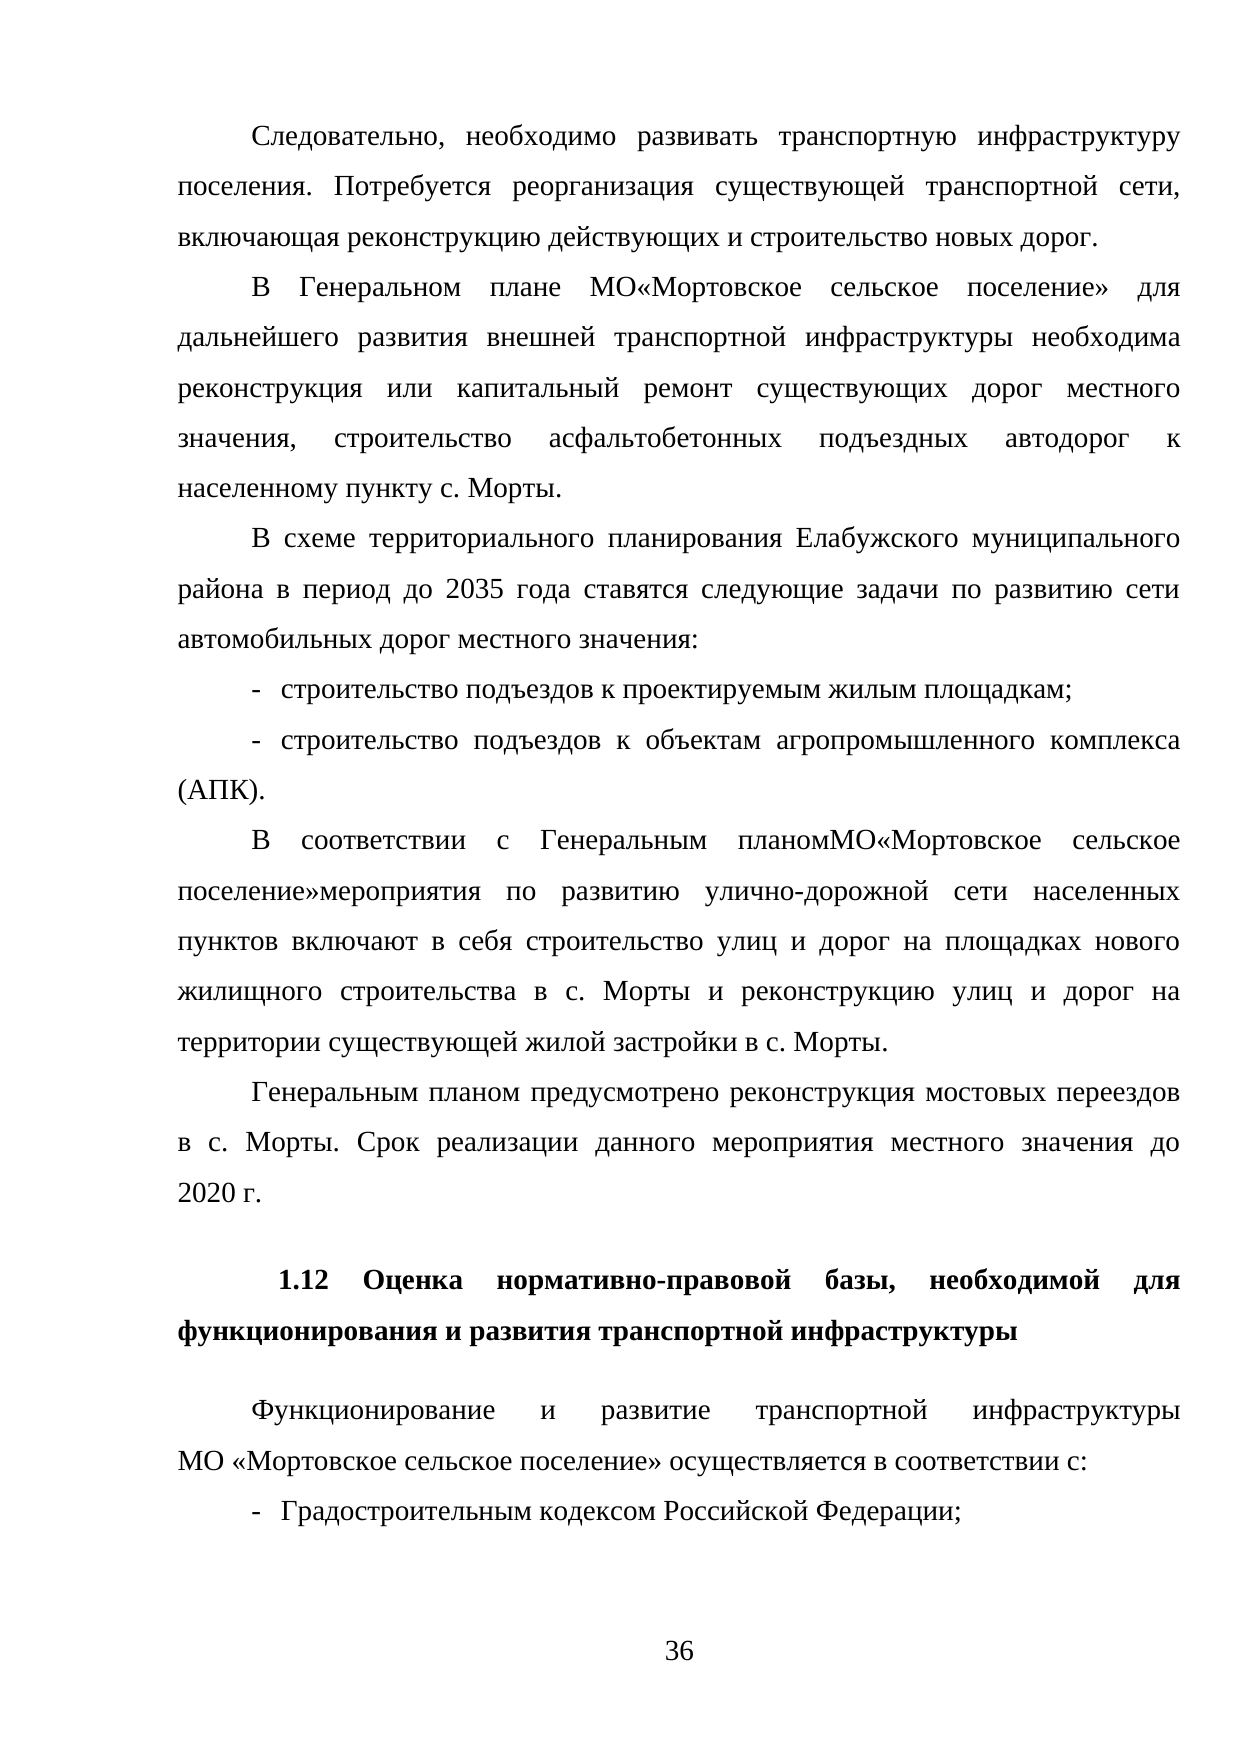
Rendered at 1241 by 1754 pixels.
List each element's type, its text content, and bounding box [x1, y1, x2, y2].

text строительство подъездов к проектируемым жилым площадкам; [177, 672, 1181, 705]
text строительство подъездов к объектам агропромышленного комплекса (АПК). [177, 722, 1181, 806]
text Градостроительным кодексом Российской Федерации; [177, 1493, 1181, 1526]
text Функционирование и развитие транспортной инфраструктуры МО «Мортовское сельское поселение» осуществляется в соответствии c: [177, 1392, 1181, 1476]
text Следовательно, необходимо развивать транспортную инфраструктуру поселения. Потребуется реорганизация существующей транспортной сети, включающая реконструкцию действующих и строительство новых дорог. [177, 118, 1181, 252]
text В схеме территориального планирования Елабужского муниципального района в период до 2035 года ставятся следующие задачи по развитию сети автомобильных дорог местного значения: [177, 521, 1181, 655]
text В соответствии с Генеральным планомМО«Мортовское сельское поселение»мероприятия по развитию улично-дорожной сети населенных пунктов включают в себя строительство улиц и дорог на площадках нового жилищного строительства в с. Морты и реконструкцию улиц и дорог на территории существующей жилой застройки в с. Морты. [177, 822, 1181, 1057]
text В Генеральном плане МО«Мортовское сельское поселение» для дальнейшего развития внешней транспортной инфраструктуры необходима реконструкция или капитальный ремонт существующих дорог местного значения, строительство асфальтобетонных подъездных автодорог к населенному пункту с. Морты. [177, 269, 1181, 504]
subtitle 1.12 Оценка нормативно-правовой базы, необходимой для функционирования и развития транспортной инфраструктуры [177, 1262, 1181, 1346]
text Генеральным планом предусмотрено реконструкция мостовых переездов в с. Морты. Срок реализации данного мероприятия местного значения до 2020 г. [177, 1074, 1181, 1208]
